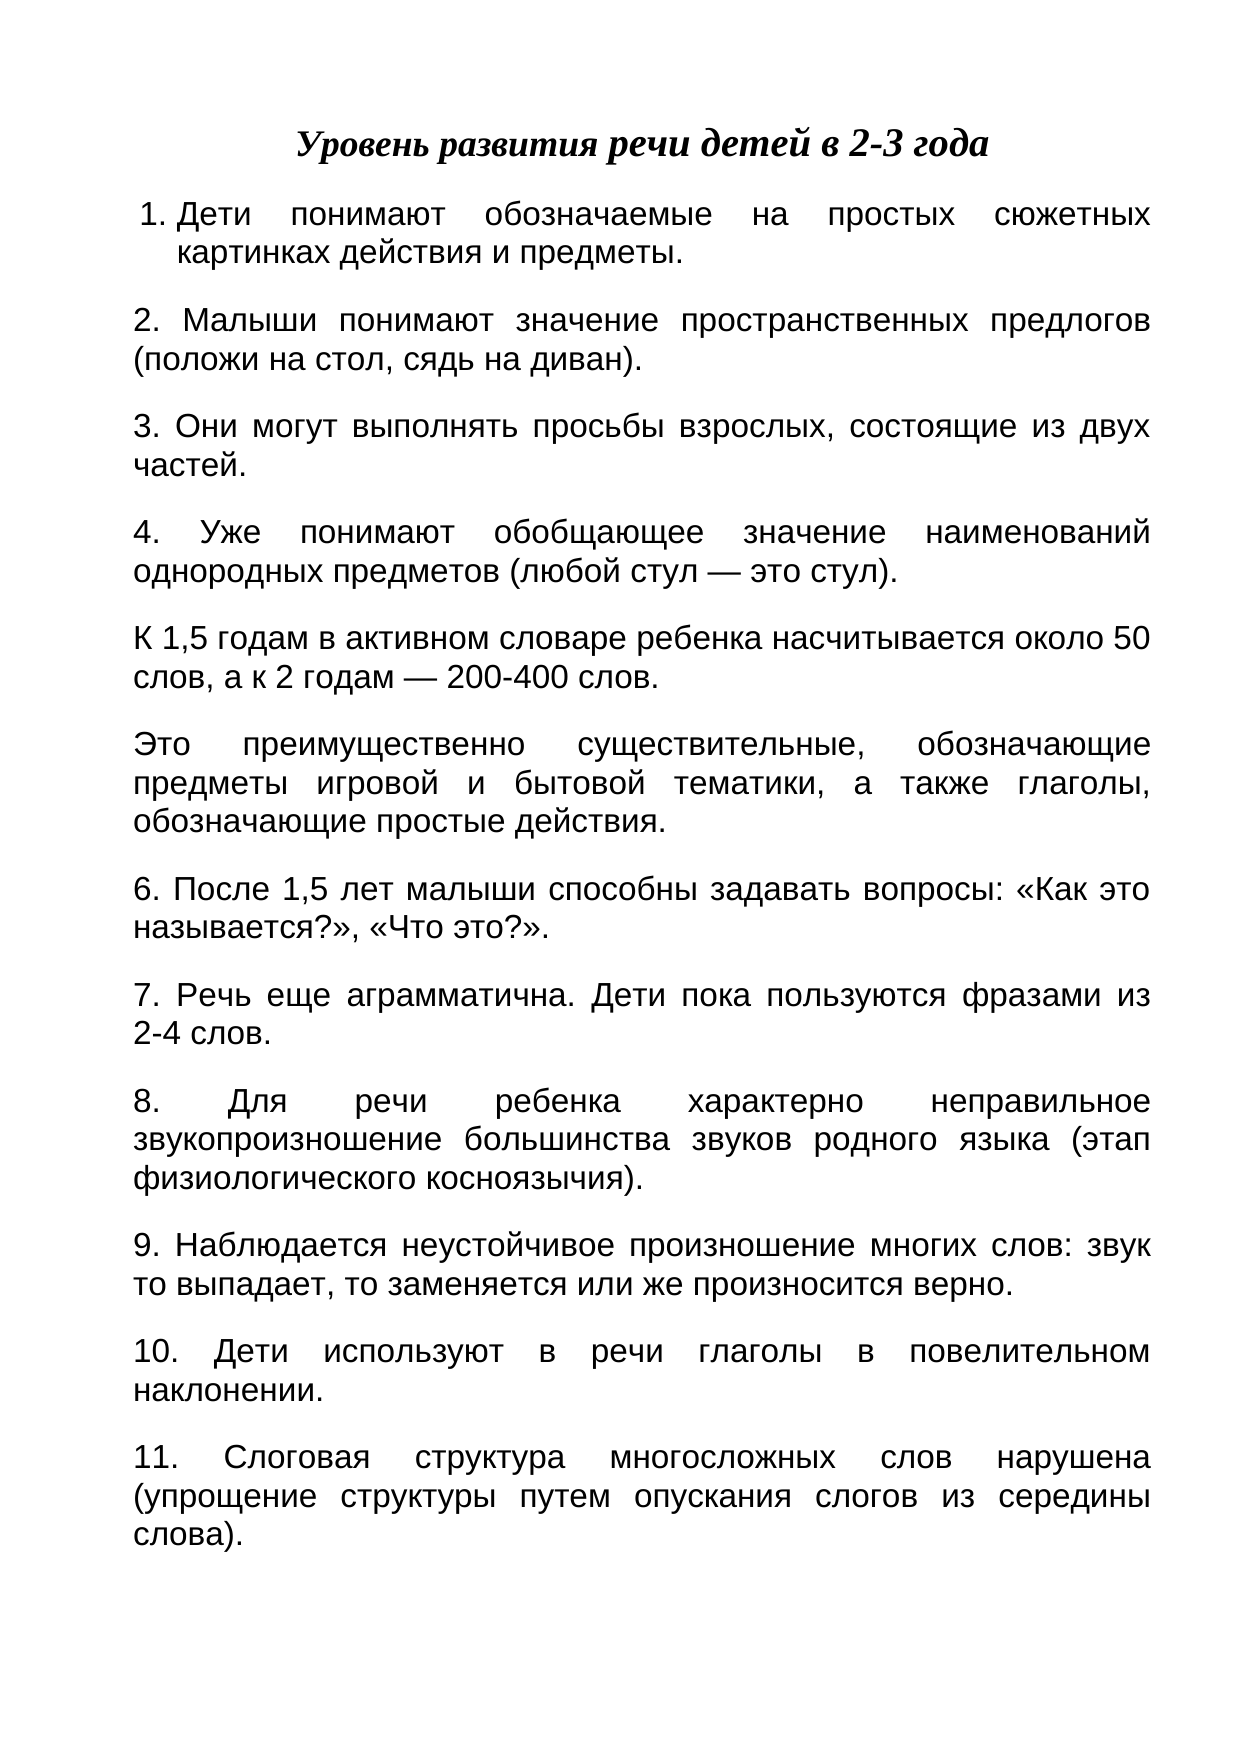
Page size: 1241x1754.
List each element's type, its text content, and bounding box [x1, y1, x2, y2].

text К 1,5 годам в активном словаре ребенка насчитывается около 50 слов, а к 2 годам — 200-400 слов. [133, 618, 1152, 695]
text 2. Малыши понимают значение пространственных предлогов (положи на стол, сядь на диван). [133, 300, 1152, 377]
text 11. Слоговая структура многосложных слов нарушена (упрощение структуры путем опускания слогов из середины слова). [133, 1437, 1152, 1553]
text 3. Они могут выполнять просьбы взрослых, состоящие из двух частей. [133, 406, 1152, 483]
text Уровень развития речи детей в 2-3 года [133, 118, 1152, 165]
text 8. Для речи ребенка характерно неправильное звукопроизношение большинства звуков родного языка (этап физиологического косноязычия). [133, 1081, 1152, 1196]
text 9. Наблюдается неустойчивое произношение многих слов: звук то выпадает, то заменяется или же произносится верно. [133, 1225, 1152, 1302]
text 6. После 1,5 лет малыши способны задавать вопросы: «Как это называется?», «Что это?». [133, 869, 1152, 946]
text Это преимущественно существительные, обозначающие предметы игровой и бытовой тематики, а также глаголы, обозначающие простые действия. [133, 724, 1152, 839]
list Дети понимают обозначаемые на простых сюжетных картинках действия и предметы. [139, 194, 1152, 271]
text 7. Речь еще аграмматична. Дети пока пользуются фразами из 2-4 слов. [133, 975, 1152, 1052]
text 4. Уже понимают обобщающее значение наименований однородных предметов (любой стул — это стул). [133, 512, 1152, 589]
text 10. Дети используют в речи глаголы в повелительном наклонении. [133, 1331, 1152, 1408]
